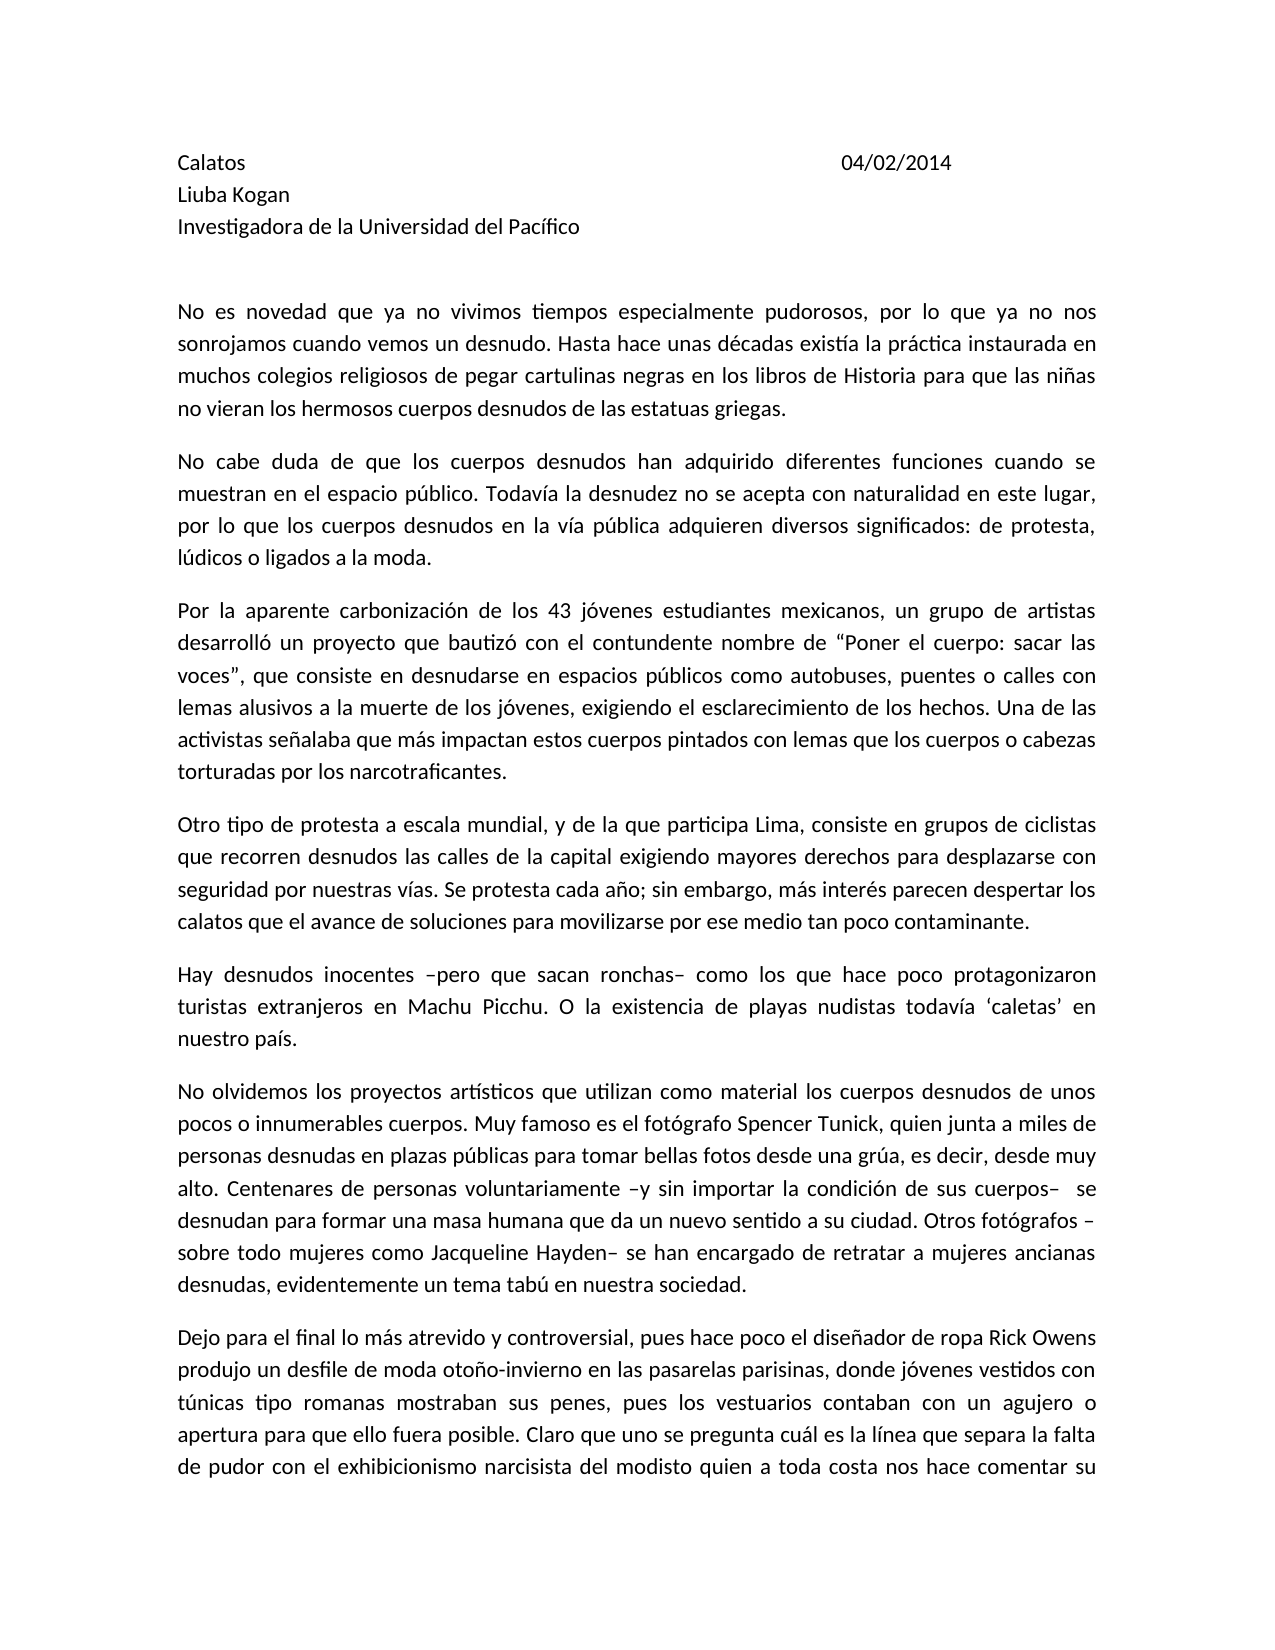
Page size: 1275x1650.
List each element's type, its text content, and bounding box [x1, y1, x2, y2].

text No cabe duda de que los cuerpos desnudos han adquirido diferentes funciones cuando se muestran en el espacio público. Todavía la desnudez no se acepta con naturalidad en este lugar, por lo que los cuerpos desnudos en la vía pública adquieren diversos significados: de protesta, lúdicos o ligados a la moda. [177, 447, 1098, 571]
text Investigadora de la Universidad del Pacífico [177, 212, 1098, 240]
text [177, 1323, 1098, 1480]
text Liuba Kogan [177, 180, 1098, 208]
text Por la aparente carbonización de los 43 jóvenes estudiantes mexicanos, un grupo de artistas desarrolló un proyecto que bautizó con el contundente nombre de “Poner el cuerpo: sacar las voces”, que consiste en desnudarse en espacios públicos como autobuses, puentes o calles con lemas alusivos a la muerte de los jóvenes, exigiendo el esclarecimiento de los hechos. Una de las activistas señalaba que más impactan estos cuerpos pintados con lemas que los cuerpos o cabezas torturadas por los narcotraficantes. [177, 596, 1098, 785]
text Calatos 04/02/2014 [177, 148, 1098, 176]
text Hay desnudos inocentes –pero que sacan ronchas– como los que hace poco protagonizaron turistas extranjeros en Machu Picchu. O la existencia de playas nudistas todavía ‘caletas’ en nuestro país. [177, 960, 1098, 1052]
text No es novedad que ya no vivimos tiempos especialmente pudorosos, por lo que ya no nos sonrojamos cuando vemos un desnudo. Hasta hace unas décadas existía la práctica instaurada en muchos colegios religiosos de pegar cartulinas negras en los libros de Historia para que las niñas no vieran los hermosos cuerpos desnudos de las estatuas griegas. [177, 297, 1098, 422]
text Otro tipo de protesta a escala mundial, y de la que participa Lima, consiste en grupos de ciclistas que recorren desnudos las calles de la capital exigiendo mayores derechos para desplazarse con seguridad por nuestras vías. Se protesta cada año; sin embargo, más interés parecen despertar los calatos que el avance de soluciones para movilizarse por ese medio tan poco contaminante. [177, 810, 1098, 935]
text No olvidemos los proyectos artísticos que utilizan como material los cuerpos desnudos de unos pocos o innumerables cuerpos. Muy famoso es el fotógrafo Spencer Tunick, quien junta a miles de personas desnudas en plazas públicas para tomar bellas fotos desde una grúa, es decir, desde muy alto. Centenares de personas voluntariamente –y sin importar la condición de sus cuerpos– se desnudan para formar una masa humana que da un nuevo sentido a su ciudad. Otros fotógrafos –sobre todo mujeres como Jacqueline Hayden– se han encargado de retratar a mujeres ancianas desnudas, evidentemente un tema tabú en nuestra sociedad. [177, 1077, 1098, 1298]
